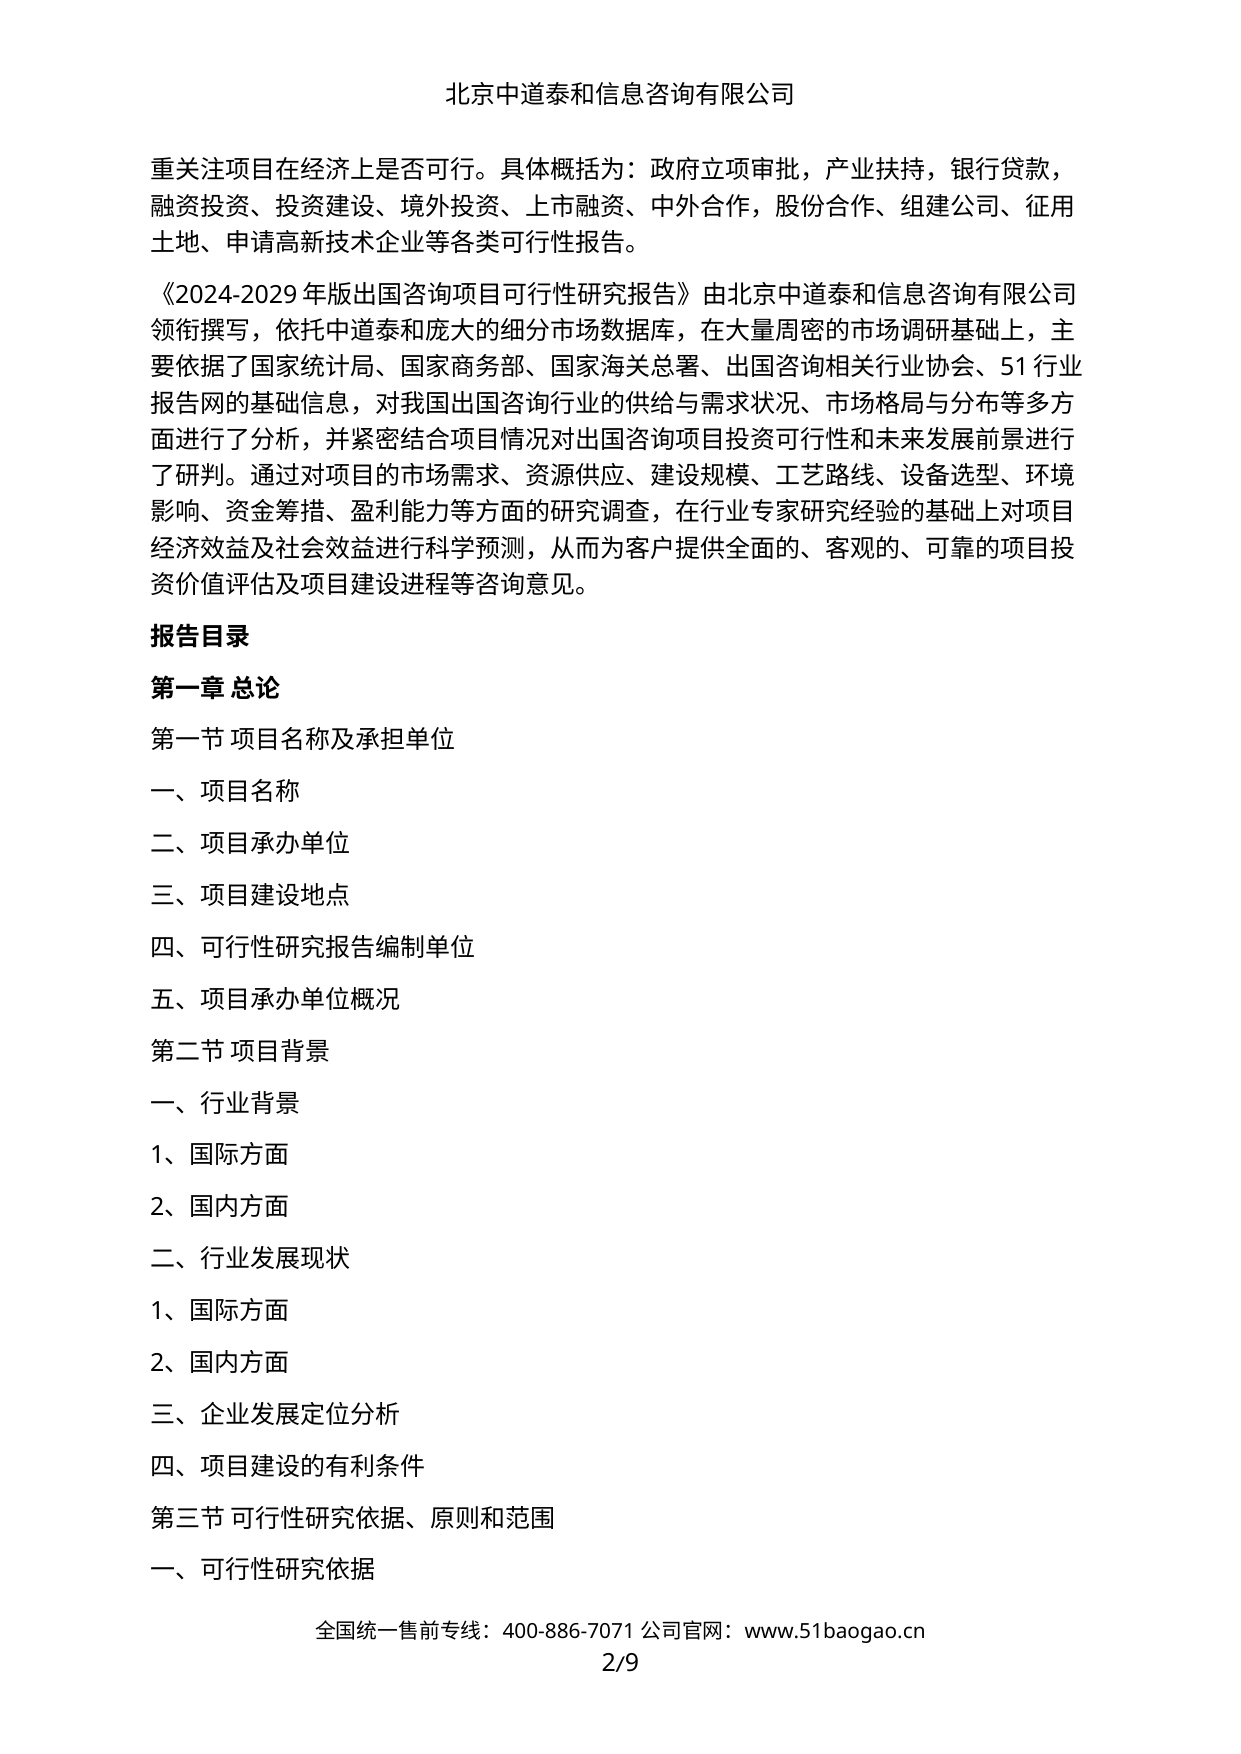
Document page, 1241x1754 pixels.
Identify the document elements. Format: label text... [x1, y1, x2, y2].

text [150, 150, 1090, 259]
text 第二节 项目背景 [150, 1031, 1090, 1067]
text 三、企业发展定位分析 [150, 1394, 1090, 1431]
text 一、行业背景 [150, 1083, 1090, 1119]
text 2、国内方面 [150, 1187, 1090, 1223]
text 二、项目承办单位 [150, 824, 1090, 860]
text 三、项目建设地点 [150, 876, 1090, 912]
text 第三节 可行性研究依据、原则和范围 [150, 1498, 1090, 1534]
text 第一节 项目名称及承担单位 [150, 720, 1090, 756]
text 1、国际方面 [150, 1135, 1090, 1171]
text 第一章 总论 [150, 668, 1090, 704]
text 1、国际方面 [150, 1291, 1090, 1327]
text 一、项目名称 [150, 772, 1090, 808]
text 报告目录 [150, 616, 1090, 652]
text 《2024-2029年版出国咨询项目可行性研究报告》由北京中道泰和信息咨询有限公司领衔撰写，依托中道泰和庞大的细分市场数据库，在大量周密的市场调研基础上，主要依据了国家统计局、国家商务部、国家海关总署、出国咨询相关行业协会、51行业报告网的基础信息，对我国出国咨询行业的供给与需求状况、市场格局与分布等多方面进行了分析，并紧密结合项目情况对出国咨询项目投资可行性和未来发展前景进行了研判。通过对项目的市场需求、资源供应、建设规模、工艺路线、设备选型、环境影响、资金筹措、盈利能力等方面的研究调查，在行业专家研究经验的基础上对项目经济效益及社会效益进行科学预测，从而为客户提供全面的、客观的、可靠的项目投资价值评估及项目建设进程等咨询意见。 [150, 274, 1090, 601]
text 五、项目承办单位概况 [150, 979, 1090, 1016]
text 四、项目建设的有利条件 [150, 1446, 1090, 1482]
text 一、可行性研究依据 [150, 1550, 1090, 1586]
text 二、行业发展现状 [150, 1239, 1090, 1275]
text 2、国内方面 [150, 1342, 1090, 1379]
text 四、可行性研究报告编制单位 [150, 927, 1090, 964]
